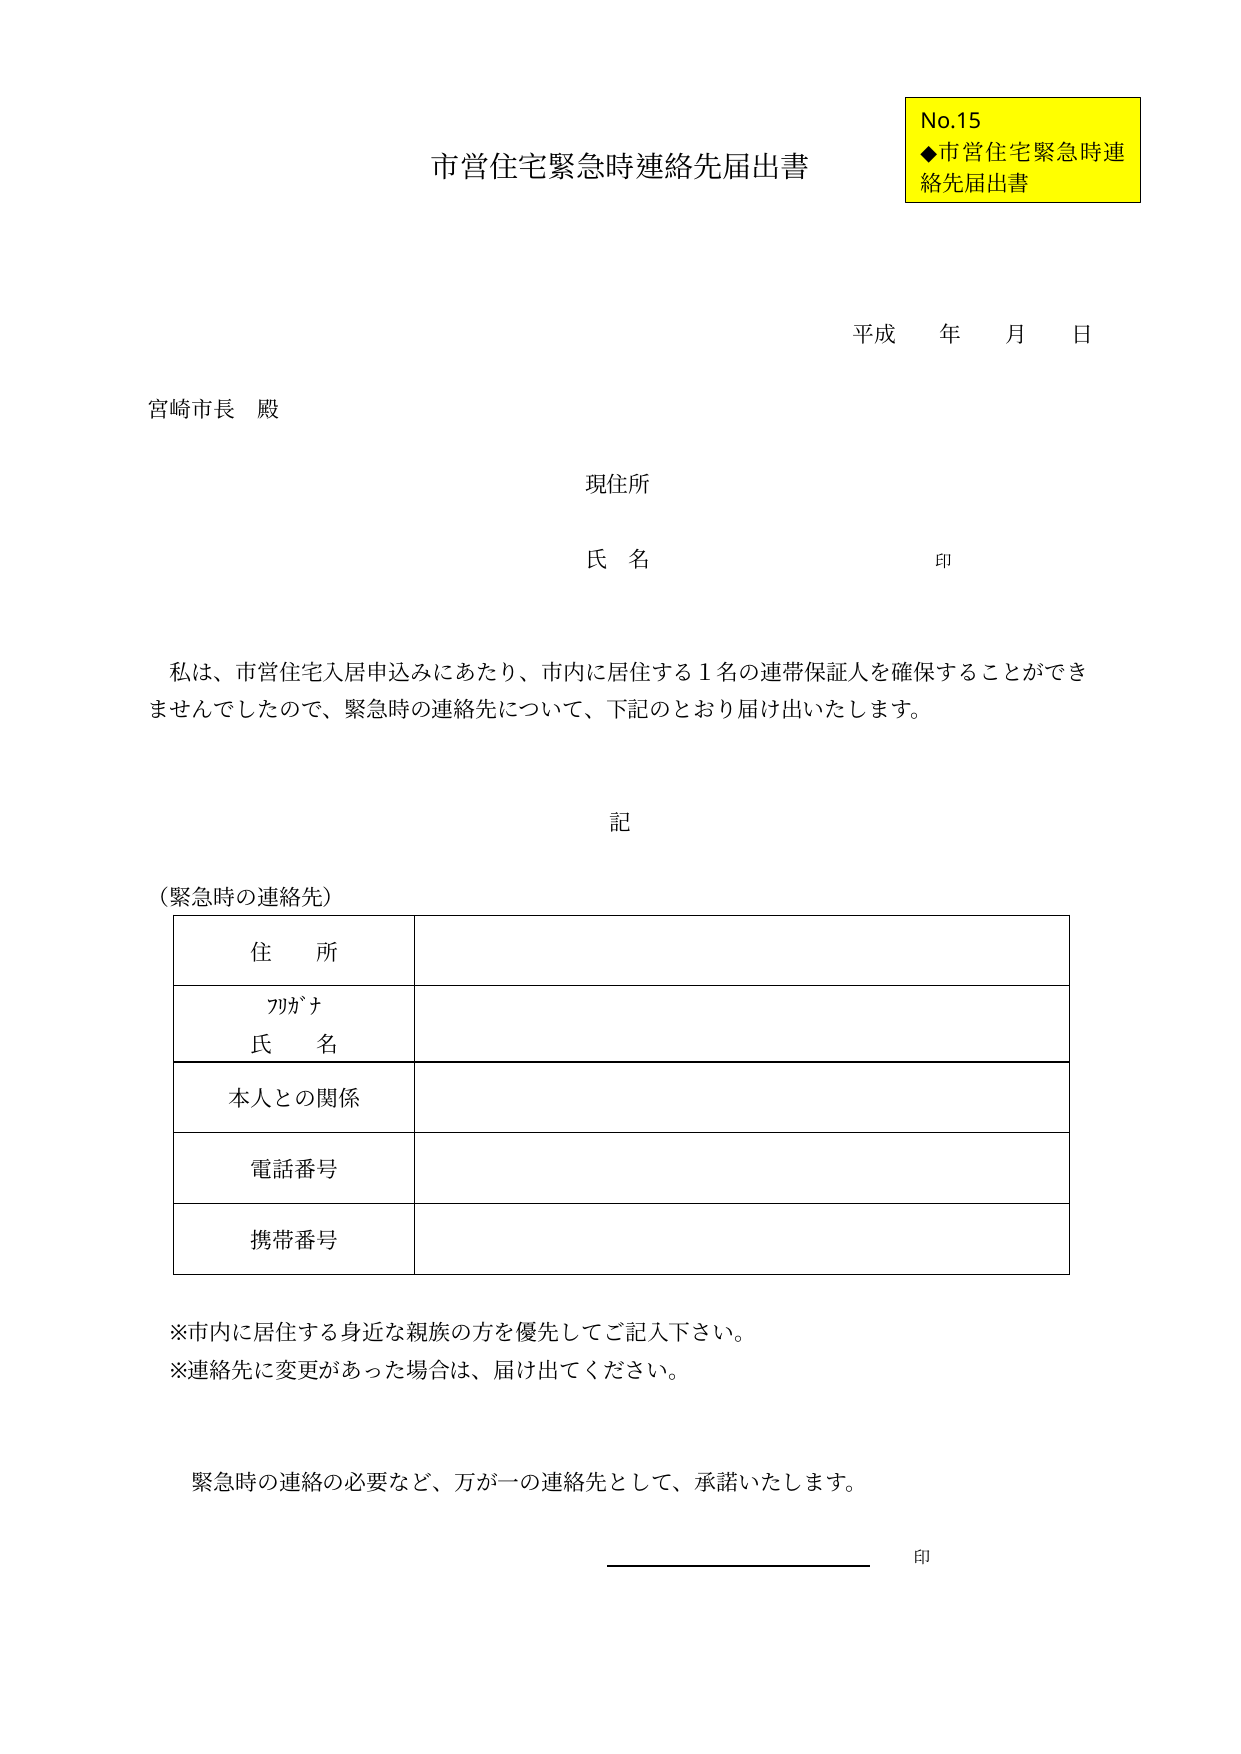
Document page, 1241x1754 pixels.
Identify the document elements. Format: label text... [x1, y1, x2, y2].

text 宮崎市長 殿 [148, 389, 1092, 427]
table_cell ﾌﾘｶﾞﾅ 氏 名 [174, 986, 414, 1061]
text 市営住宅緊急時連絡先届出書 [148, 127, 905, 202]
text 記 [148, 802, 1092, 839]
text （緊急時の連絡先） [148, 877, 1092, 914]
table_cell [415, 986, 1069, 1061]
table_header 住 所 [174, 916, 414, 985]
table_cell [415, 1133, 1069, 1203]
text 現住所 [148, 464, 1092, 502]
text 私は、市営住宅入居申込みにあたり、市内に居住する１名の連帯保証人を確保することができませんでしたので、緊急時の連絡先について、下記のとおり届け出いたします。 [148, 652, 1092, 727]
text 平成 年 月 日 [148, 314, 1092, 352]
text 印 [148, 1537, 1092, 1575]
text ※連絡先に変更があった場合は、届け出てください。 [148, 1350, 1092, 1387]
table_cell [415, 1063, 1069, 1132]
table_cell [415, 1204, 1069, 1274]
text 緊急時の連絡の必要など、万が一の連絡先として、承諾いたします。 [148, 1462, 1092, 1500]
table_cell 電話番号 [174, 1133, 414, 1203]
text ※市内に居住する身近な親族の方を優先してご記入下さい。 [148, 1312, 1092, 1350]
table_header [415, 916, 1069, 985]
table_cell 携帯番号 [174, 1204, 414, 1274]
text 氏 名 印 [148, 539, 1092, 577]
table_cell 本人との関係 [174, 1063, 414, 1132]
